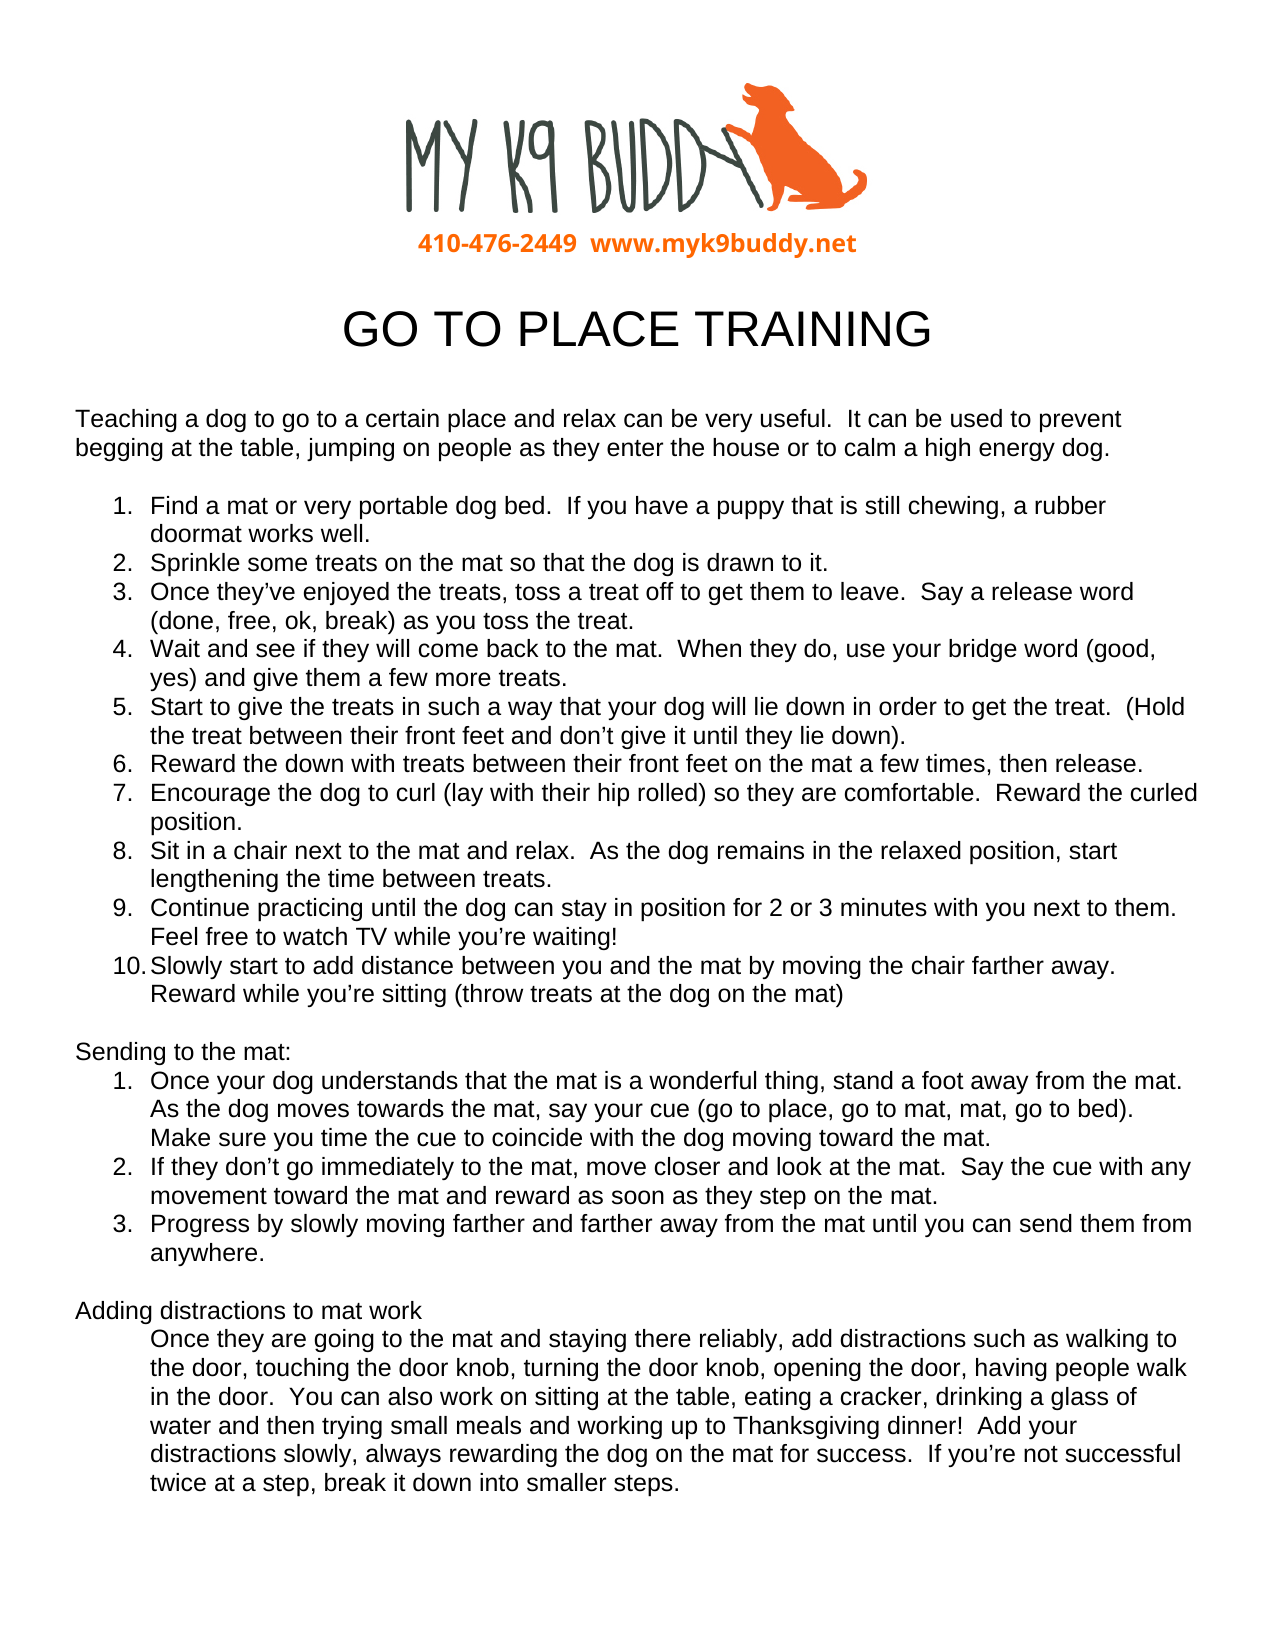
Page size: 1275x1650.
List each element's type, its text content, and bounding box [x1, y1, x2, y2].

text Sending to the mat: [75, 1037, 1200, 1066]
text GO TO PLACE TRAINING [75, 299, 1200, 356]
list Once your dog understands that the mat is a wonderful thing, stand a foot away from the mat. As the dog moves towards the mat, say your cue (go to place, go to mat, mat, go to bed). Make sure you time the cue to coincide with the dog moving toward the mat. [112, 1066, 1200, 1152]
picture [396, 75, 879, 226]
list Once they are going to the mat and staying there reliably, add distractions such as walking to the door, touching the door knob, turning the door knob, opening the door, having people walk in the door. You can also work on sitting at the table, eating a cracker, drinking a glass of water and then trying small meals and working up to Thanksgiving dinner! Add your distractions slowly, always rewarding the dog on the mat for success. If you’re not successful twice at a step, break it down into smaller steps. [150, 1324, 1200, 1497]
list Slowly start to add distance between you and the mat by moving the chair farther away. Reward while you’re sitting (throw treats at the dog on the mat) [112, 951, 1200, 1008]
list Find a mat or very portable dog bed. If you have a puppy that is still chewing, a rubber doormat works well. [112, 491, 1200, 548]
list Continue practicing until the dog can stay in position for 2 or 3 minutes with you next to them. Feel free to watch TV while you’re waiting! [112, 893, 1200, 951]
list Progress by slowly moving farther and farther away from the mat until you can send them from anywhere. [112, 1209, 1200, 1267]
list Sprinkle some treats on the mat so that the dog is drawn to it. [112, 548, 1200, 577]
list Encourage the dog to curl (lay with their hip rolled) so they are comfortable. Reward the curled position. [112, 778, 1200, 836]
text 410-476-2449 www.myk9buddy.net [75, 225, 1200, 259]
text Adding distractions to mat work [75, 1296, 1200, 1324]
list Wait and see if they will come back to the mat. When they do, use your bridge word (good, yes) and give them a few more treats. [112, 634, 1200, 692]
list If they don’t go immediately to the mat, move closer and look at the mat. Say the cue with any movement toward the mat and reward as soon as they step on the mat. [112, 1152, 1200, 1209]
list Sit in a chair next to the mat and relax. As the dog remains in the relaxed position, start lengthening the time between treats. [112, 836, 1200, 893]
text Teaching a dog to go to a certain place and relax can be very useful. It can be used to prevent begging at the table, jumping on people as they enter the house or to calm a high energy dog. [75, 404, 1200, 462]
list Start to give the treats in such a way that your dog will lie down in order to get the treat. (Hold the treat between their front feet and don’t give it until they lie down). [112, 692, 1200, 749]
list Once they’ve enjoyed the treats, toss a treat off to get them to leave. Say a release word (done, free, ok, break) as you toss the treat. [112, 577, 1200, 634]
list Reward the down with treats between their front feet on the mat a few times, then release. [112, 749, 1200, 778]
